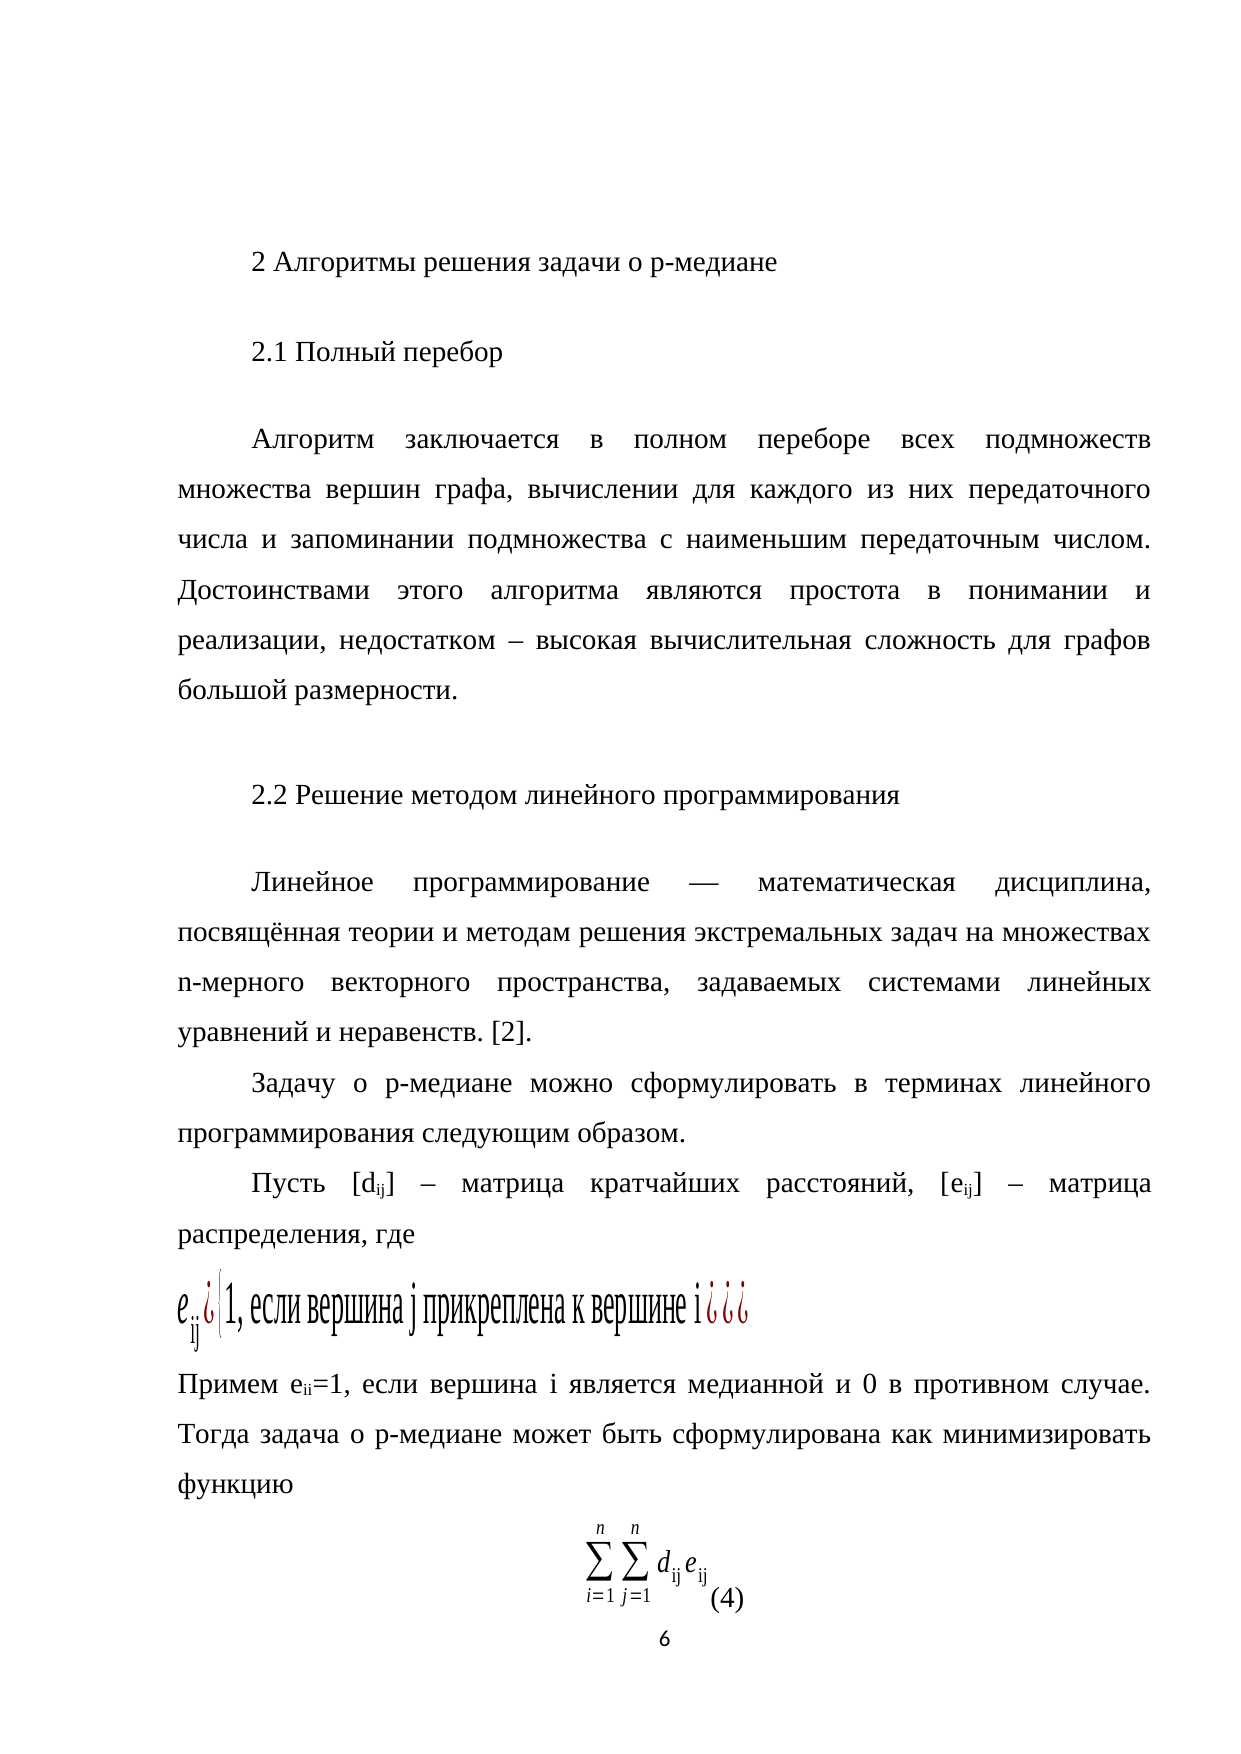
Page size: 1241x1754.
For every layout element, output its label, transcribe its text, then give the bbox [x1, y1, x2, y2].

text Линейное программирование — математическая дисциплина, посвящённая теории и методам решения экстремальных задач на множествах n-мерного векторного пространства, задаваемых системами линейных уравнений и неравенств. [2]. [177, 864, 1152, 1048]
text (4) [177, 1517, 1152, 1613]
text Примем eii=1, если вершина i является медианной и 0 в противном случае. Тогда задача о р-медиане может быть сформулирована как минимизировать функцию [177, 1366, 1152, 1500]
text Пусть [dij] – матрица кратчайших расстояний, [eij] – матрица распределения, где [177, 1166, 1152, 1249]
subtitle 2.1 Полный перебор [177, 334, 1152, 368]
text Задачу о р-медиане можно сформулировать в терминах линейного программирования следующим образом. [177, 1065, 1152, 1149]
text Алгоритм заключается в полном переборе всех подмножеств множества вершин графа, вычислении для каждого из них передаточного числа и запоминании подмножества с наименьшим передаточным числом. Достоинствами этого алгоритма являются простота в понимании и реализации, недостатком – высокая вычислительная сложность для графов большой размерности. [177, 421, 1152, 706]
subtitle 2.2 Решение методом линейного программирования [177, 777, 1152, 811]
subtitle 2 Алгоритмы решения задачи о p-медиане [177, 244, 1152, 277]
